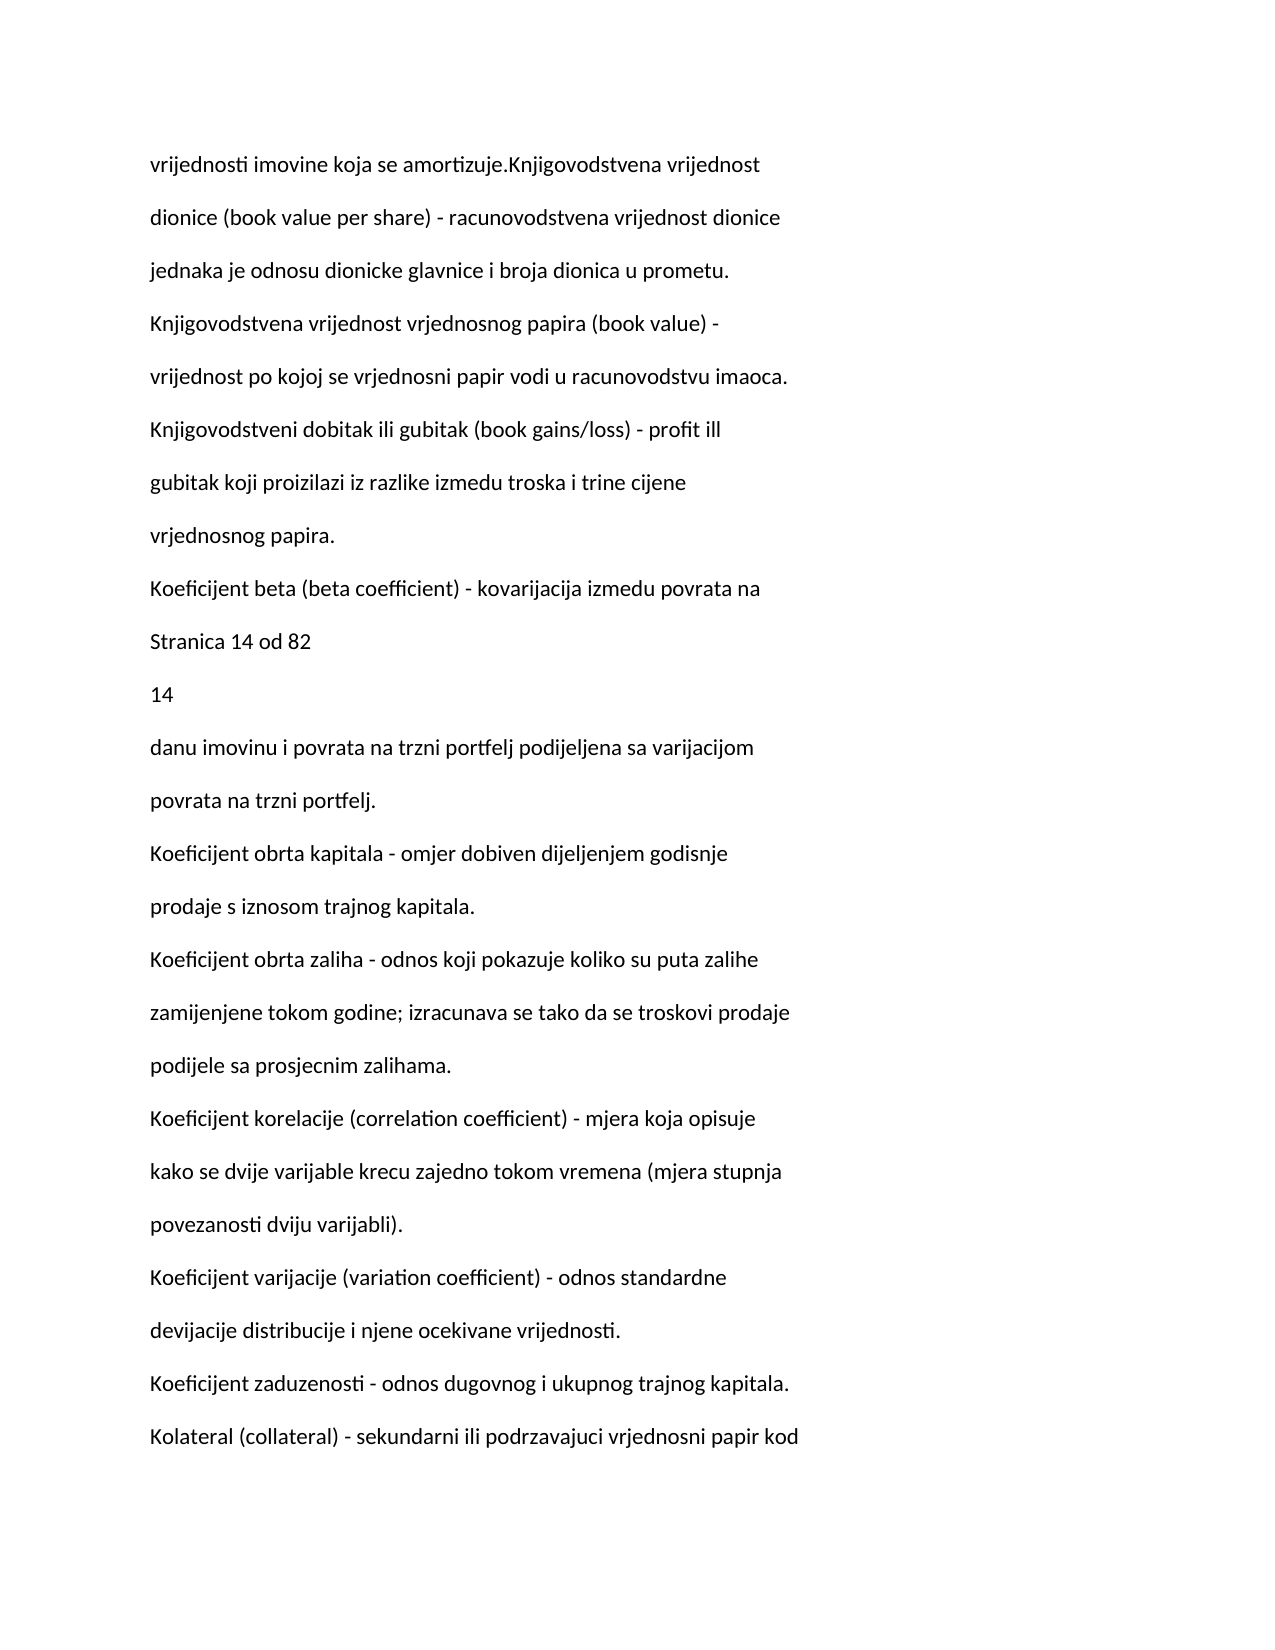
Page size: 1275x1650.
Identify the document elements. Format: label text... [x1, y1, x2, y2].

text prodaje s iznosom trajnog kapitala. [150, 892, 1125, 920]
text Koeficijent obrta zaliha - odnos koji pokazuje koliko su puta zalihe [150, 945, 1125, 973]
text povrata na trzni portfelj. [150, 786, 1125, 814]
text podijele sa prosjecnim zalihama. [150, 1051, 1125, 1079]
text Stranica 14 od 82 [150, 627, 1125, 655]
text devijacije distribucije i njene ocekivane vrijednosti. [150, 1316, 1125, 1344]
text Knjigovodstveni dobitak ili gubitak (book gains/loss) - profit ill [150, 415, 1125, 443]
text zamijenjene tokom godine; izracunava se tako da se troskovi prodaje [150, 998, 1125, 1026]
text Koeficijent korelacije (correlation coefficient) - mjera koja opisuje [150, 1104, 1125, 1132]
text dionice (book value per share) - racunovodstvena vrijednost dionice [150, 203, 1125, 231]
text Koeficijent zaduzenosti - odnos dugovnog i ukupnog trajnog kapitala. [150, 1369, 1125, 1397]
text Knjigovodstvena vrijednost vrjednosnog papira (book value) - [150, 309, 1125, 337]
text Koeficijent obrta kapitala - omjer dobiven dijeljenjem godisnje [150, 839, 1125, 867]
text danu imovinu i povrata na trzni portfelj podijeljena sa varijacijom [150, 733, 1125, 761]
text vrjednosnog papira. [150, 521, 1125, 549]
text vrijednosti imovine koja se amortizuje.Knjigovodstvena vrijednost [150, 150, 1125, 178]
text Koeficijent varijacije (variation coefficient) - odnos standardne [150, 1263, 1125, 1291]
text gubitak koji proizilazi iz razlike izmedu troska i trine cijene [150, 468, 1125, 496]
text Kolateral (collateral) - sekundarni ili podrzavajuci vrjednosni papir kod [150, 1422, 1125, 1451]
text kako se dvije varijable krecu zajedno tokom vremena (mjera stupnja [150, 1157, 1125, 1185]
text 14 [150, 680, 1125, 708]
text povezanosti dviju varijabli). [150, 1210, 1125, 1238]
text jednaka je odnosu dionicke glavnice i broja dionica u prometu. [150, 256, 1125, 284]
text Koeficijent beta (beta coefficient) - kovarijacija izmedu povrata na [150, 574, 1125, 602]
text vrijednost po kojoj se vrjednosni papir vodi u racunovodstvu imaoca. [150, 362, 1125, 390]
